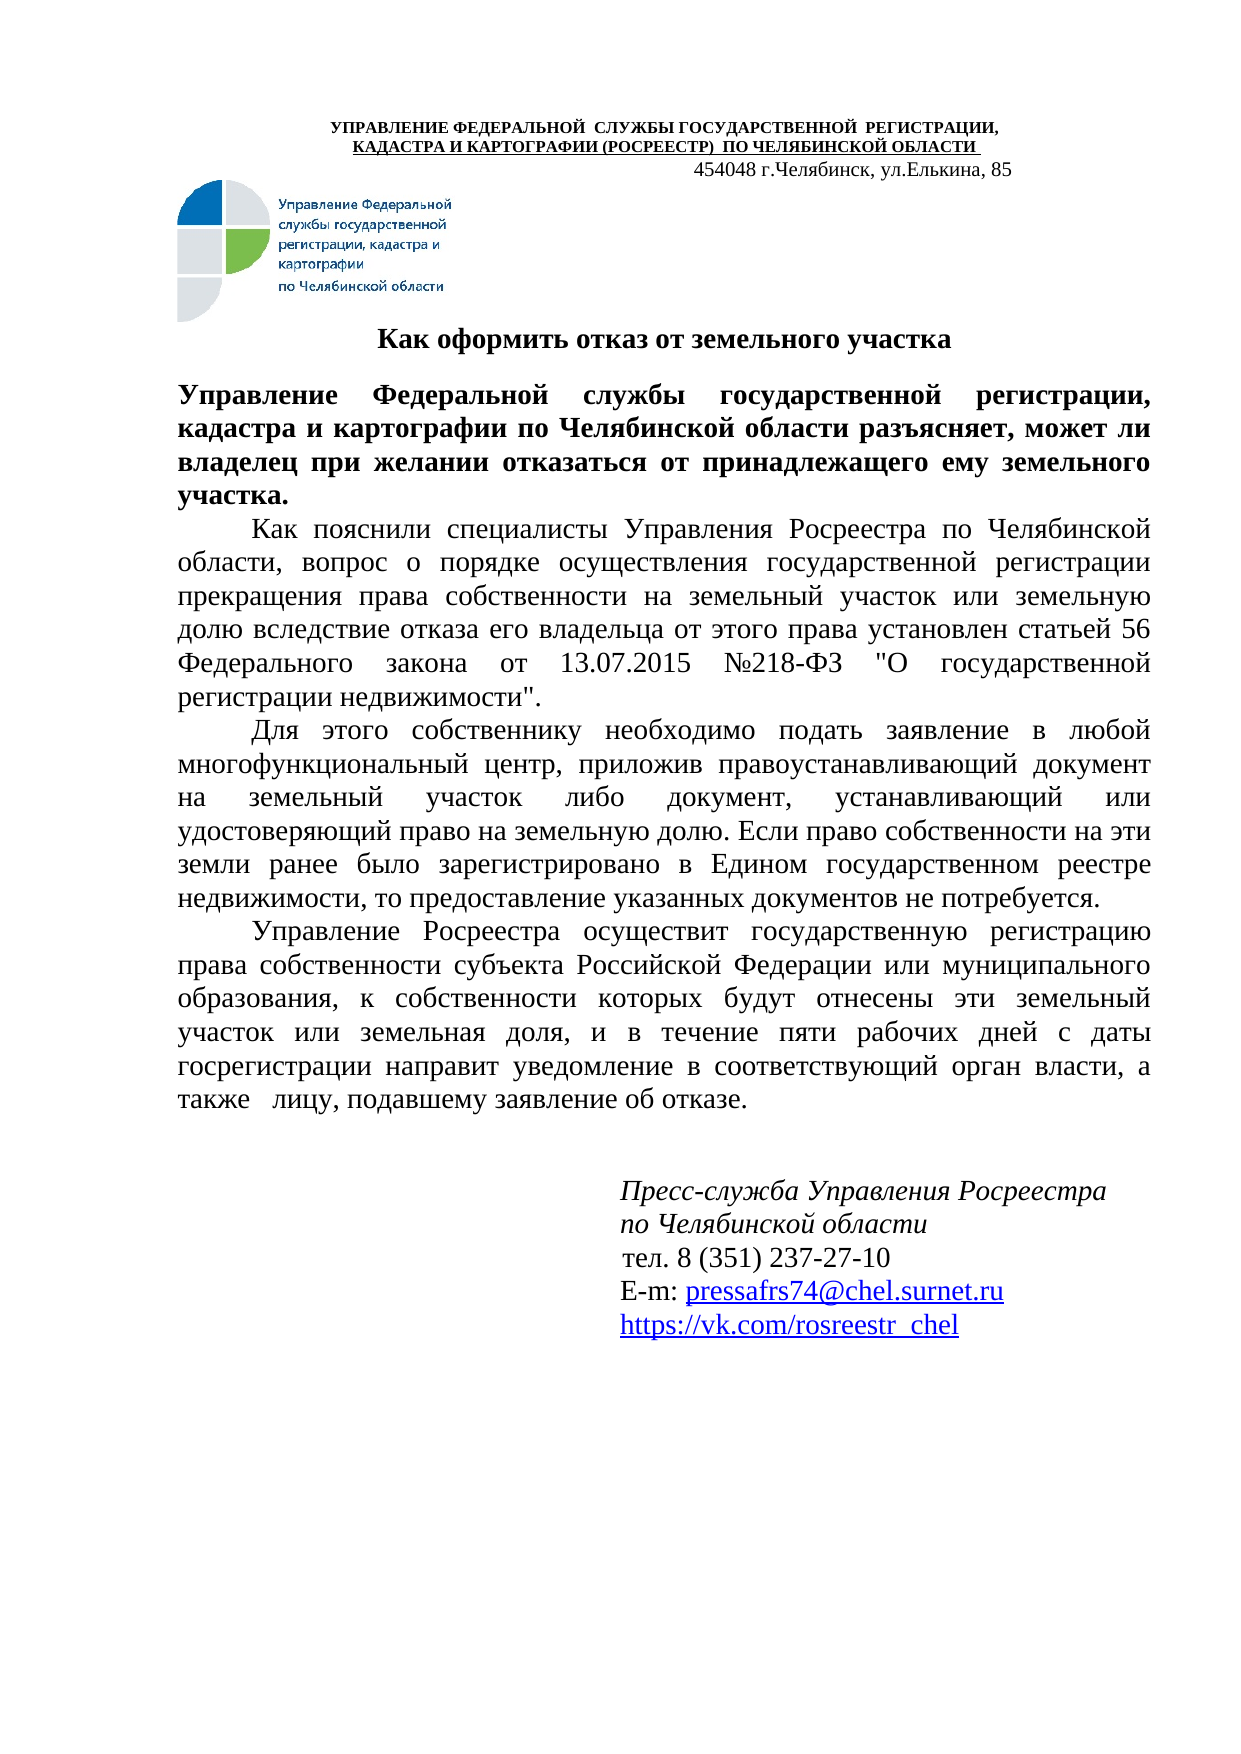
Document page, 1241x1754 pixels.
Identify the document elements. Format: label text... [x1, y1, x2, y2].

text Как оформить отказ от земельного участка [177, 321, 1152, 355]
text УПРАВЛЕНИЕ ФЕДЕРАЛЬНОЙ СЛУЖБЫ ГОСУДАРСТВЕННОЙ РЕГИСТРАЦИИ, [177, 118, 1152, 137]
text КАДАСТРА И КАРТОГРАФИИ (РОСРЕЕСТР) ПО ЧЕЛЯБИНСКОЙ ОБЛАСТИ [177, 137, 1152, 156]
text тел. 8 (351) 237-27-10 E-m: pressafrs74@chel.surnet.ru [177, 1240, 1152, 1307]
text Пресс-служба Управления Росреестра [546, 1173, 1152, 1206]
text Как пояснили специалисты Управления Росреестра по Челябинской области, вопрос о порядке осуществления государственной регистрации прекращения права собственности на земельный участок или земельную долю вследствие отказа его владельца от этого права установлен статьей 56 Федерального закона от 13.07.2015 №218-ФЗ "О государственной регистрации недвижимости". [177, 511, 1152, 712]
text по Челябинской области [546, 1206, 1152, 1240]
text https://vk.com/rosreestr_chel [546, 1307, 1152, 1340]
text Управление Росреестра осуществит государственную регистрацию права собственности субъекта Российской Федерации или муниципального образования, к собственности которых будут отнесены эти земельный участок или земельная доля, и в течение пяти рабочих дней с даты госрегистрации направит уведомление в соответствующий орган власти, а также лицу, подавшему заявление об отказе. [177, 913, 1152, 1115]
text 454048 г.Челябинск, ул.Елькина, 85 [177, 156, 1152, 181]
picture [177, 180, 455, 322]
text Для этого собственнику необходимо подать заявление в любой многофункциональный центр, приложив правоустанавливающий документ на земельный участок либо документ, устанавливающий или удостоверяющий право на земельную долю. Если право собственности на эти земли ранее было зарегистрировано в Едином государственном реестре недвижимости, то предоставление указанных документов не потребуется. [177, 712, 1152, 913]
text Управление Федеральной службы государственной регистрации, кадастра и картографии по Челябинской области разъясняет, может ли владелец при желании отказаться от принадлежащего ему земельного участка. [177, 377, 1152, 511]
